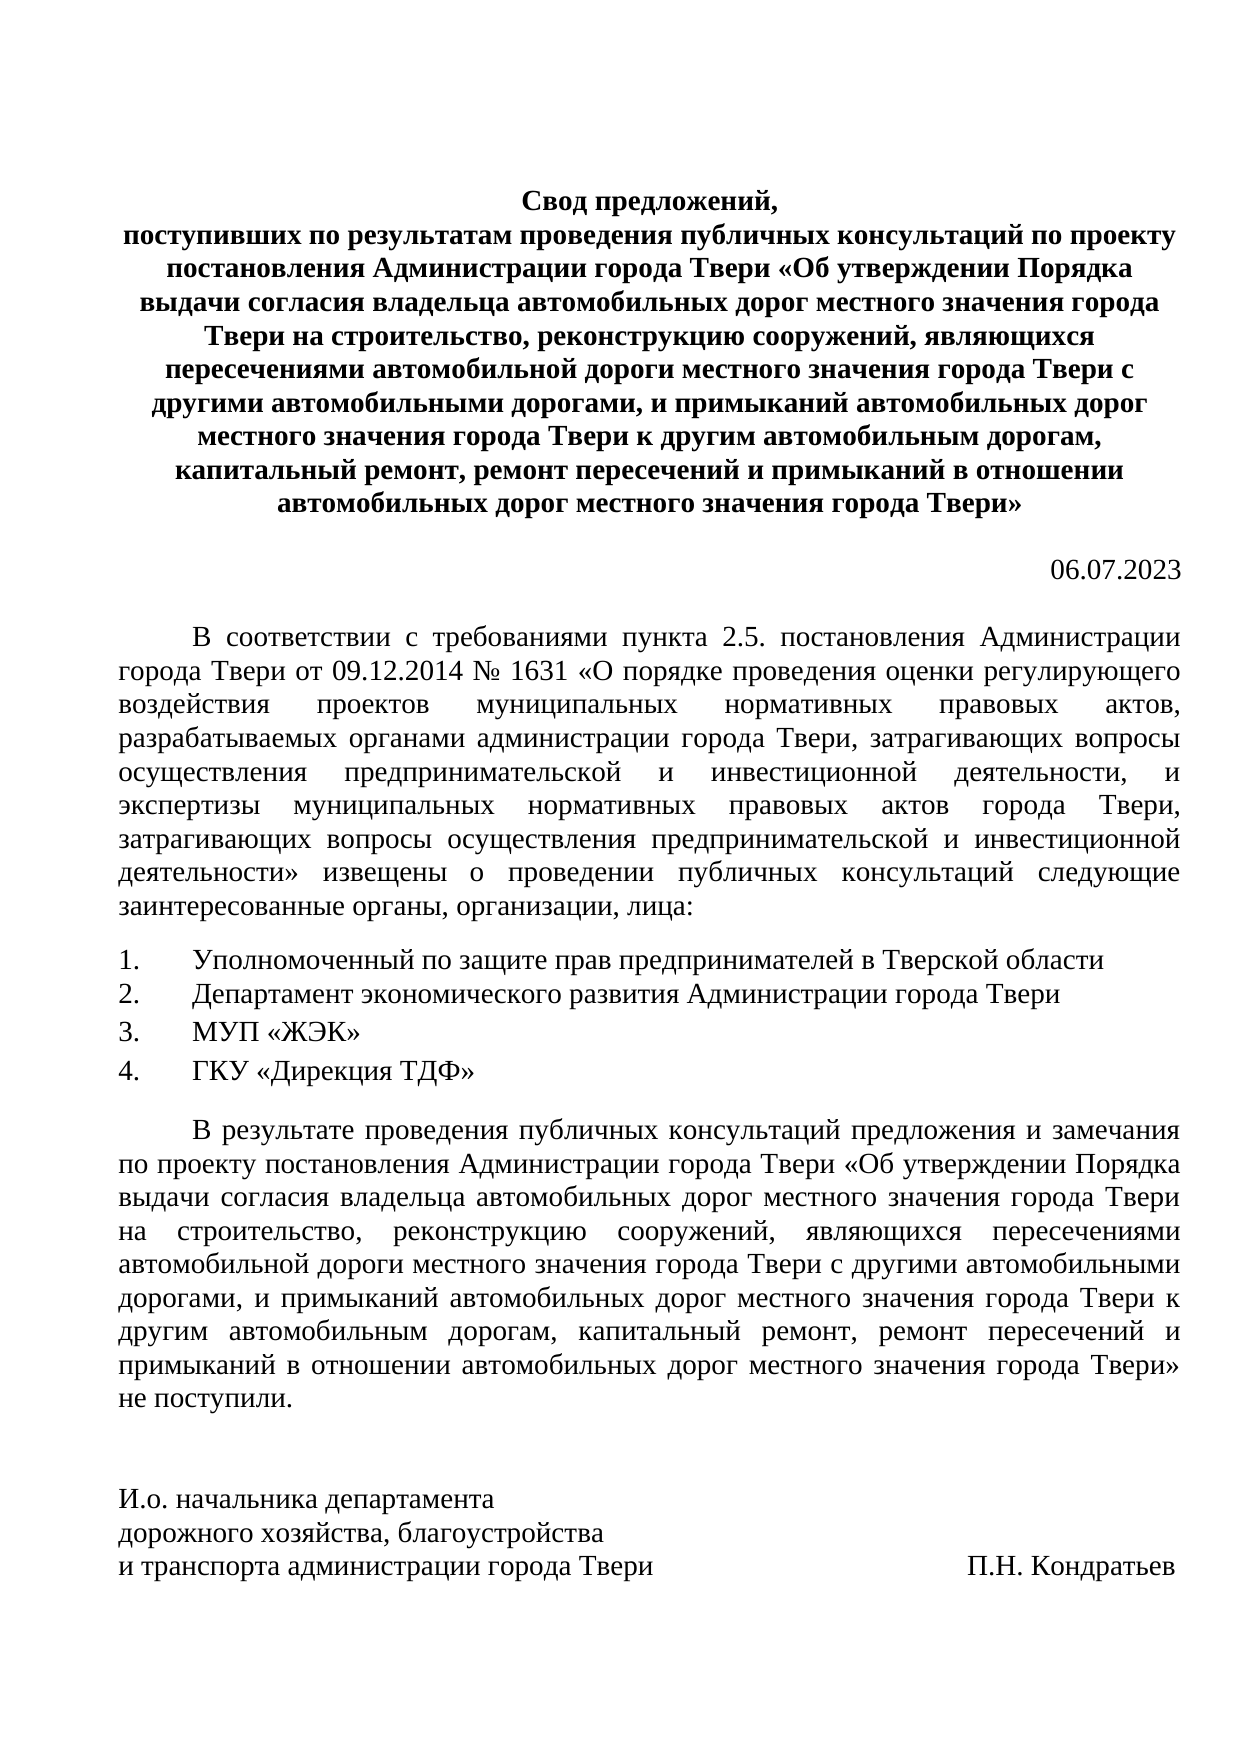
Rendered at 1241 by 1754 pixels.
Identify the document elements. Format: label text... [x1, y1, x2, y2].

list Департамент экономического развития Администрации города Твери [118, 976, 1181, 1009]
text дорожного хозяйства, благоустройства [118, 1515, 1181, 1548]
list МУП «ЖЭК» [118, 1014, 1181, 1048]
text В результате проведения публичных консультаций предложения и замечания по проекту постановления Администрации города Твери «Об утверждении Порядка выдачи согласия владельца автомобильных дорог местного значения города Твери на строительство, реконструкцию сооружений, являющихся пересечениями автомобильной дороги местного значения города Твери с другими автомобильными дорогами, и примыканий автомобильных дорог местного значения города Твери к другим автомобильным дорогам, капитальный ремонт, ремонт пересечений и примыканий в отношении автомобильных дорог местного значения города Твери» не поступили. [118, 1112, 1181, 1414]
text И.о. начальника департамента [118, 1481, 1181, 1515]
list ГКУ «Дирекция ТДФ» [118, 1053, 1181, 1086]
text В соответствии с требованиями пункта 2.5. постановления Администрации города Твери от 09.12.2014 № 1631 «О порядке проведения оценки регулирующего воздействия проектов муниципальных нормативных правовых актов, разрабатываемых органами администрации города Твери, затрагивающих вопросы осуществления предпринимательской и инвестиционной деятельности, и экспертизы муниципальных нормативных правовых актов города Твери, затрагивающих вопросы осуществления предпринимательской и инвестиционной деятельности» извещены о проведении публичных консультаций следующие заинтересованные органы, организации, лица: [118, 619, 1181, 921]
text 06.07.2023 [118, 552, 1181, 586]
text и транспорта администрации города Твери П.Н. Кондратьев [118, 1548, 1181, 1582]
list Уполномоченный по защите прав предпринимателей в Тверской области [118, 942, 1181, 976]
text Свод предложений, [118, 183, 1181, 217]
text поступивших по результатам проведения публичных консультаций по проекту постановления Администрации города Твери «Об утверждении Порядка выдачи согласия владельца автомобильных дорог местного значения города Твери на строительство, реконструкцию сооружений, являющихся пересечениями автомобильной дороги местного значения города Твери с другими автомобильными дорогами, и примыканий автомобильных дорог местного значения города Твери к другим автомобильным дорогам, капитальный ремонт, ремонт пересечений и примыканий в отношении автомобильных дорог местного значения города Твери» [118, 217, 1181, 519]
